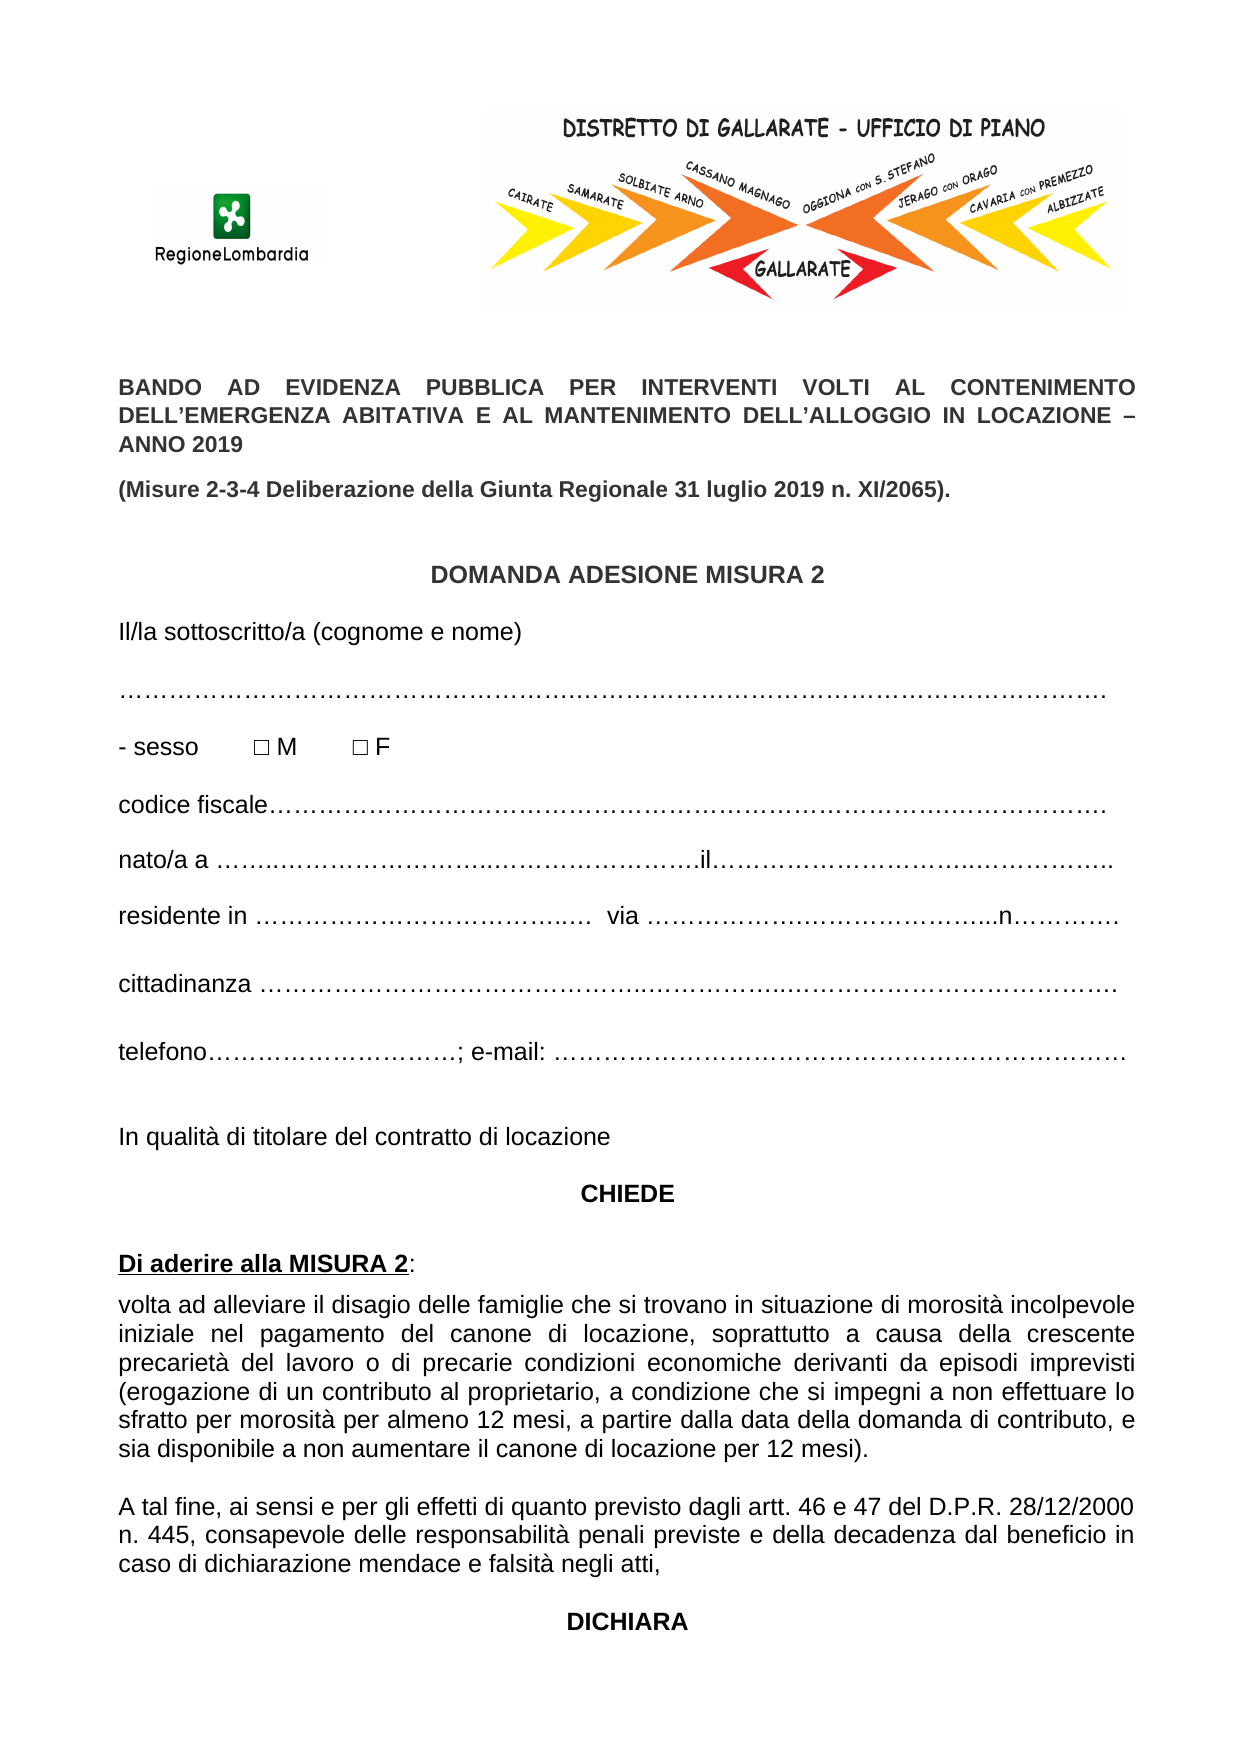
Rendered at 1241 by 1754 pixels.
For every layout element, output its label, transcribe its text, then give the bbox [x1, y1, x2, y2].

text cittadinanza ………………………………………..……………..…………………………………. [118, 969, 1137, 998]
text DOMANDA ADESIONE MISURA 2 [118, 560, 1137, 588]
text volta ad alleviare il disagio delle famiglie che si trovano in situazione di morosità incolpevole iniziale nel pagamento del canone di locazione, soprattutto a causa della crescente precarietà del lavoro o di precarie condizioni economiche derivanti da episodi imprevisti (erogazione di un contributo al proprietario, a condizione che si impegni a non effettuare lo sfratto per morosità per almeno 12 mesi, a partire dalla data della domanda di contributo, e sia disponibile a non aumentare il canone di locazione per 12 mesi). [118, 1290, 1137, 1463]
text Di aderire alla MISURA 2: [118, 1249, 1137, 1278]
text - sesso □ M □ F [118, 732, 1137, 761]
text DICHIARA [118, 1607, 1137, 1635]
text BANDO AD EVIDENZA PUBBLICA PER INTERVENTI VOLTI AL CONTENIMENTO DELL’EMERGENZA ABITATIVA E AL MANTENIMENTO DELL’ALLOGGIO IN LOCAZIONE – ANNO 2019 [118, 374, 1137, 457]
text CHIEDE [118, 1179, 1137, 1208]
text codice fiscale……………………………………………………………………….………………. [118, 790, 1137, 818]
text residente in ………………………………..… via ……………….…………………...n…………. [118, 901, 1137, 930]
text Il/la sottoscritto/a (cognome e nome) [118, 617, 1137, 646]
text (Misure 2-3-4 Deliberazione della Giunta Regionale 31 luglio 2019 n. XI/2065). [118, 476, 1137, 502]
text telefono…………………………; e-mail: …………………………………………………………… [118, 1037, 1137, 1066]
text In qualità di titolare del contratto di locazione [118, 1122, 1137, 1150]
text A tal fine, ai sensi e per gli effetti di quanto previsto dagli artt. 46 e 47 del D.P.R. 28/12/2000 n. 445, consapevole delle responsabilità penali previste e della decadenza dal beneficio in caso di dichiarazione mendace e falsità negli atti, [118, 1492, 1137, 1578]
text nato/a a ……..……………………..…………………….il…………………………..…………….. [118, 845, 1137, 874]
text ……………………………………………….………………………………………………………. [118, 675, 1137, 703]
